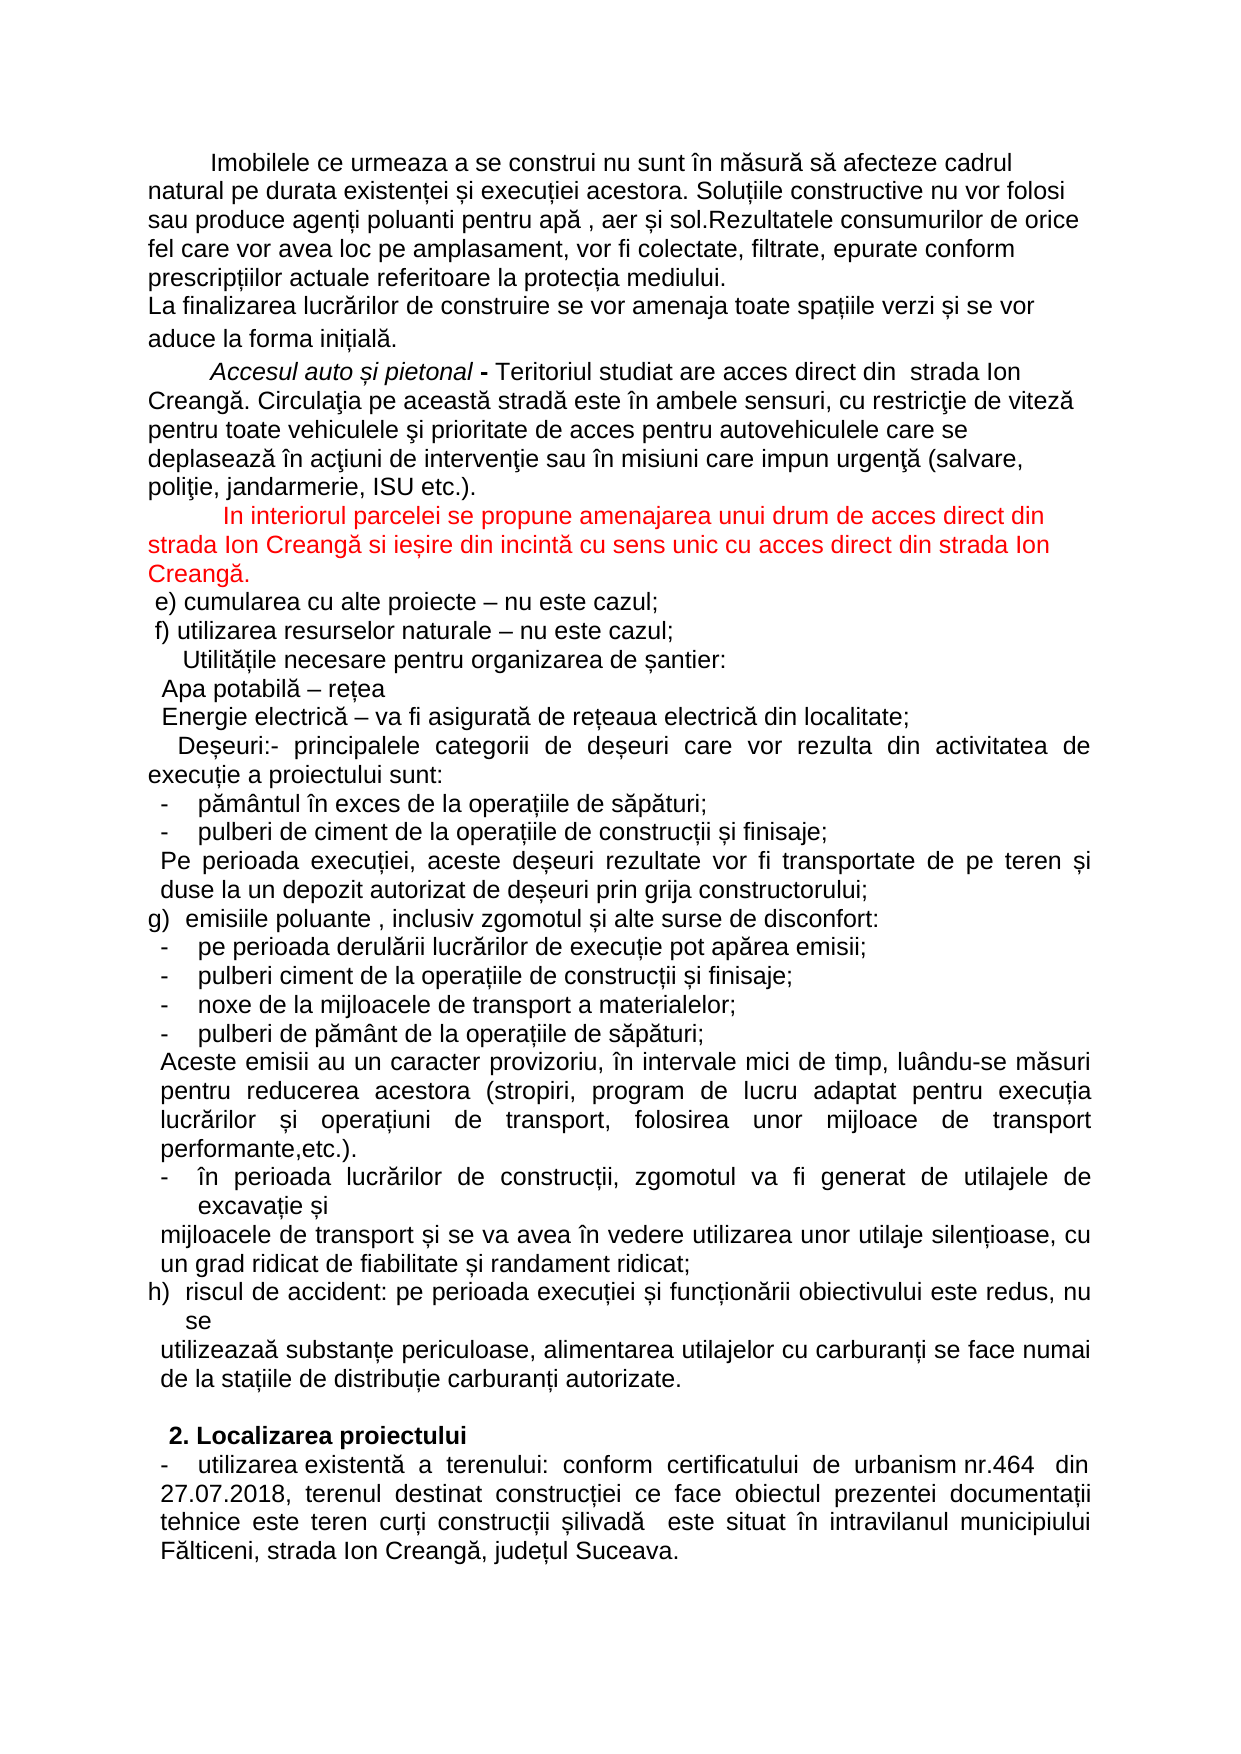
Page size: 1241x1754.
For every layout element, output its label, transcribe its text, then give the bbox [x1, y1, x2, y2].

text Apa potabilă – rețea [148, 674, 1093, 702]
text Energie electrică – va fi asigurată de rețeaua electrică din localitate; [148, 702, 1093, 731]
list emisiile poluante , inclusiv zgomotul și alte surse de disconfort: [148, 904, 1093, 932]
list în perioada lucrărilor de construcții, zgomotul va fi generat de utilajele de excavație și [160, 1162, 1093, 1220]
text Aceste emisii au un caracter provizoriu, în intervale mici de timp, luându-se măsuri pentru reducerea acestora (stropiri, program de lucru adaptat pentru execuția lucrărilor și operațiuni de transport, folosirea unor mijloace de transport performante,etc.). [160, 1047, 1093, 1162]
list pulberi de pământ de la operațiile de săpături; [160, 1019, 1093, 1047]
text 27.07.2018, terenul destinat construcției ce face obiectul prezentei documentații tehnice este teren curți construcții șilivadă este situat în intravilanul municipiului Fălticeni, strada Ion Creangă, județul Suceava. [160, 1479, 1093, 1565]
text Pe perioada execuției, aceste deșeuri rezultate vor fi transportate de pe teren și duse la un depozit autorizat de deșeuri prin grija constructorului; [160, 846, 1093, 904]
text mijloacele de transport și se va avea în vedere utilizarea unor utilaje silențioase, cu un grad ridicat de fiabilitate și randament ridicat; [160, 1220, 1093, 1277]
text f) utilizarea resurselor naturale – nu este cazul; [148, 616, 1093, 645]
text Deșeuri:- principalele categorii de deșeuri care vor rezulta din activitatea de execuție a proiectului sunt: [148, 731, 1093, 789]
list utilizarea existentă a terenului: conform certificatului de urbanism nr.464 din [160, 1450, 1093, 1479]
list riscul de accident: pe perioada execuției și funcționării obiectivului este redus, nu se [148, 1277, 1093, 1335]
list pe perioada derulării lucrărilor de execuție pot apărea emisii; [160, 932, 1093, 961]
text Imobilele ce urmeaza a se construi nu sunt în măsură să afecteze cadrul natural pe durata existenței și execuției acestora. Soluțiile constructive nu vor folosi sau produce agenți poluanti pentru apă , aer și sol.Rezultatele consumurilor de orice fel care vor avea loc pe amplasament, vor fi colectate, filtrate, epurate conform prescripțiilor actuale referitoare la protecția mediului. [148, 148, 1093, 291]
text La finalizarea lucrărilor de construire se vor amenaja toate spațiile verzi și se vor aduce la forma inițială. [148, 291, 1093, 353]
text In interiorul parcelei se propune amenajarea unui drum de acces direct din strada Ion Creangă si ieșire din incintă cu sens unic cu acces direct din strada Ion Creangă. [148, 501, 1093, 587]
list noxe de la mijloacele de transport a materialelor; [160, 990, 1093, 1019]
list pământul în exces de la operațiile de săpături; [160, 789, 1093, 817]
text utilizeazaă substanțe periculoase, alimentarea utilajelor cu carburanți se face numai de la stațiile de distribuție carburanți autorizate. [160, 1335, 1093, 1392]
list pulberi ciment de la operațiile de construcții și finisaje; [160, 961, 1093, 990]
text Utilitățile necesare pentru organizarea de șantier: [148, 645, 1093, 674]
text 2. Localizarea proiectului [148, 1421, 1093, 1450]
text e) cumularea cu alte proiecte – nu este cazul; [148, 587, 1093, 616]
list pulberi de ciment de la operațiile de construcții și finisaje; [160, 817, 1093, 846]
text Accesul auto și pietonal - Teritoriul studiat are acces direct din strada Ion Creangă. Circulaţia pe această stradă este în ambele sensuri, cu restricţie de viteză pentru toate vehiculele şi prioritate de acces pentru autovehiculele care se deplasează în acţiuni de intervenţie sau în misiuni care impun urgenţă (salvare, poliţie, jandarmerie, ISU etc.). [148, 357, 1093, 501]
